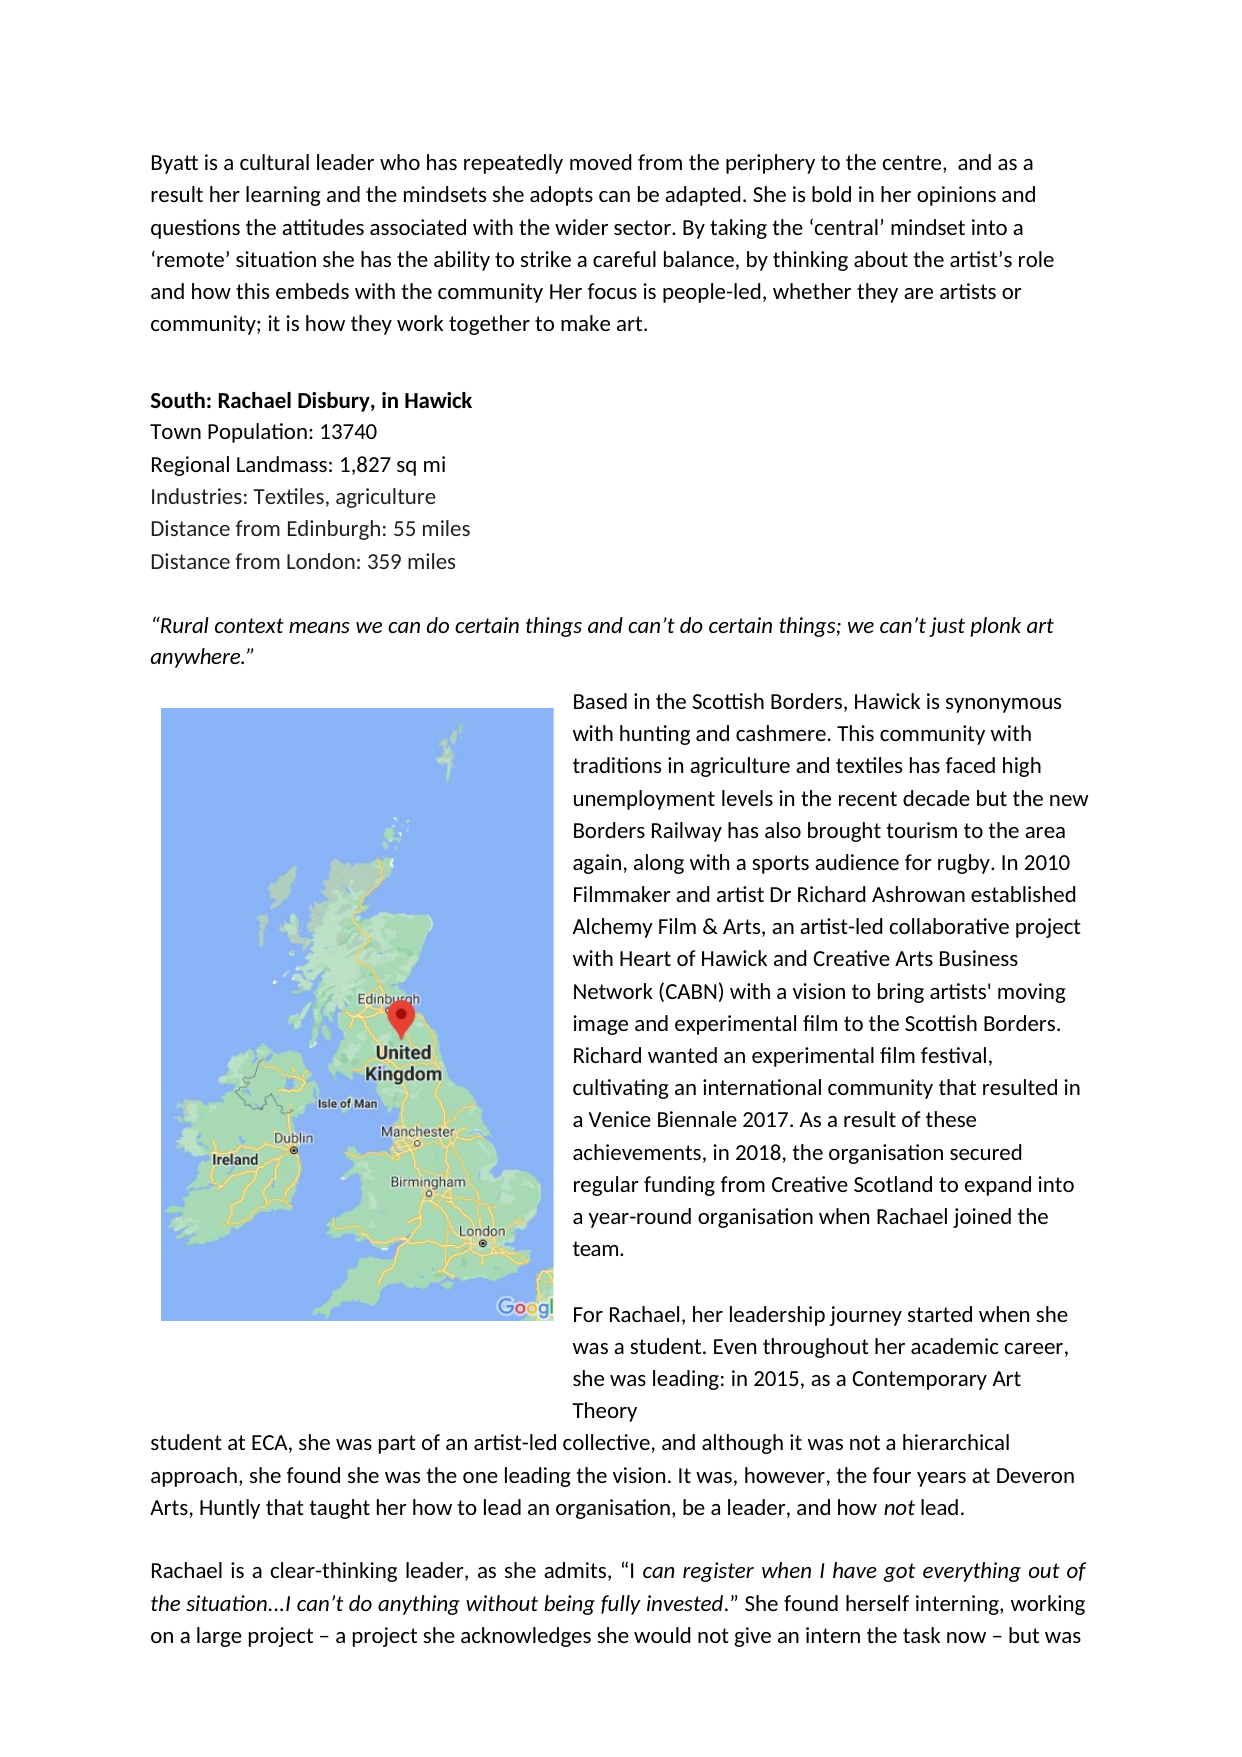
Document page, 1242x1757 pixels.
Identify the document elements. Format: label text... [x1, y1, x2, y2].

picture [161, 708, 554, 1321]
text student at ECA, she was part of an artist-led collective, and although it was not a hierarchical approach, she found she was the one leading the vision. It was, however, the four years at Deveron Arts, Huntly that taught her how to lead an organisation, be a leader, and how not lead. [150, 1428, 1102, 1522]
text Rachael is a clear-thinking leader, as she admits, “I can register when I have got everything out of the situation...I can’t do anything without being fully invested.” She found herself interning, working on a large project – a project she acknowledges she would not give an intern the task now – but was [150, 1557, 1086, 1649]
text “Rural context means we can do certain things and can’t do certain things; we can’t just plonk art anywhere.” [150, 611, 1102, 670]
text Distance from Edinburgh: 55 miles Distance from London: 359 miles [150, 514, 489, 575]
text Based in the Scottish Borders, Hawick is synonymous with hunting and cashmere. This community with traditions in agriculture and textiles has faced high unemployment levels in the recent decade but the new Borders Railway has also brought tourism to the area again, along with a sports audience for rugby. In 2010 Filmmaker and artist Dr Richard Ashrowan established Alchemy Film & Arts, an artist-led collaborative project with Heart of Hawick and Creative Arts Business Network (CABN) with a vision to bring artists' moving image and experimental ﬁlm to the Scottish Borders. [572, 687, 1091, 1037]
subtitle South: Rachael Disbury, in Hawick [150, 386, 1102, 414]
text Town Population: 13740 Regional Landmass: 1,827 sq mi Industries: Textiles, agriculture [150, 417, 456, 510]
text Richard wanted an experimental ﬁlm festival, cultivating an international community that resulted in a Venice Biennale 2017. As a result of these achievements, in 2018, the organisation secured regular funding from Creative Scotland to expand into a year-round organisation when Rachael joined the team. [572, 1041, 1090, 1262]
text Byatt is a cultural leader who has repeatedly moved from the periphery to the centre, and as a result her learning and the mindsets she adopts can be adapted. She is bold in her opinions and questions the attitudes associated with the wider sector. By taking the ‘central’ mindset into a ‘remote’ situation she has the ability to strike a careful balance, by thinking about the artist’s role and how this embeds with the community Her focus is people-led, whether they are artists or community; it is how they work together to make art. [150, 148, 1089, 337]
text For Rachael, her leadership journey started when she was a student. Even throughout her academic career, she was leading: in 2015, as a Contemporary Art Theory [572, 1300, 1091, 1424]
